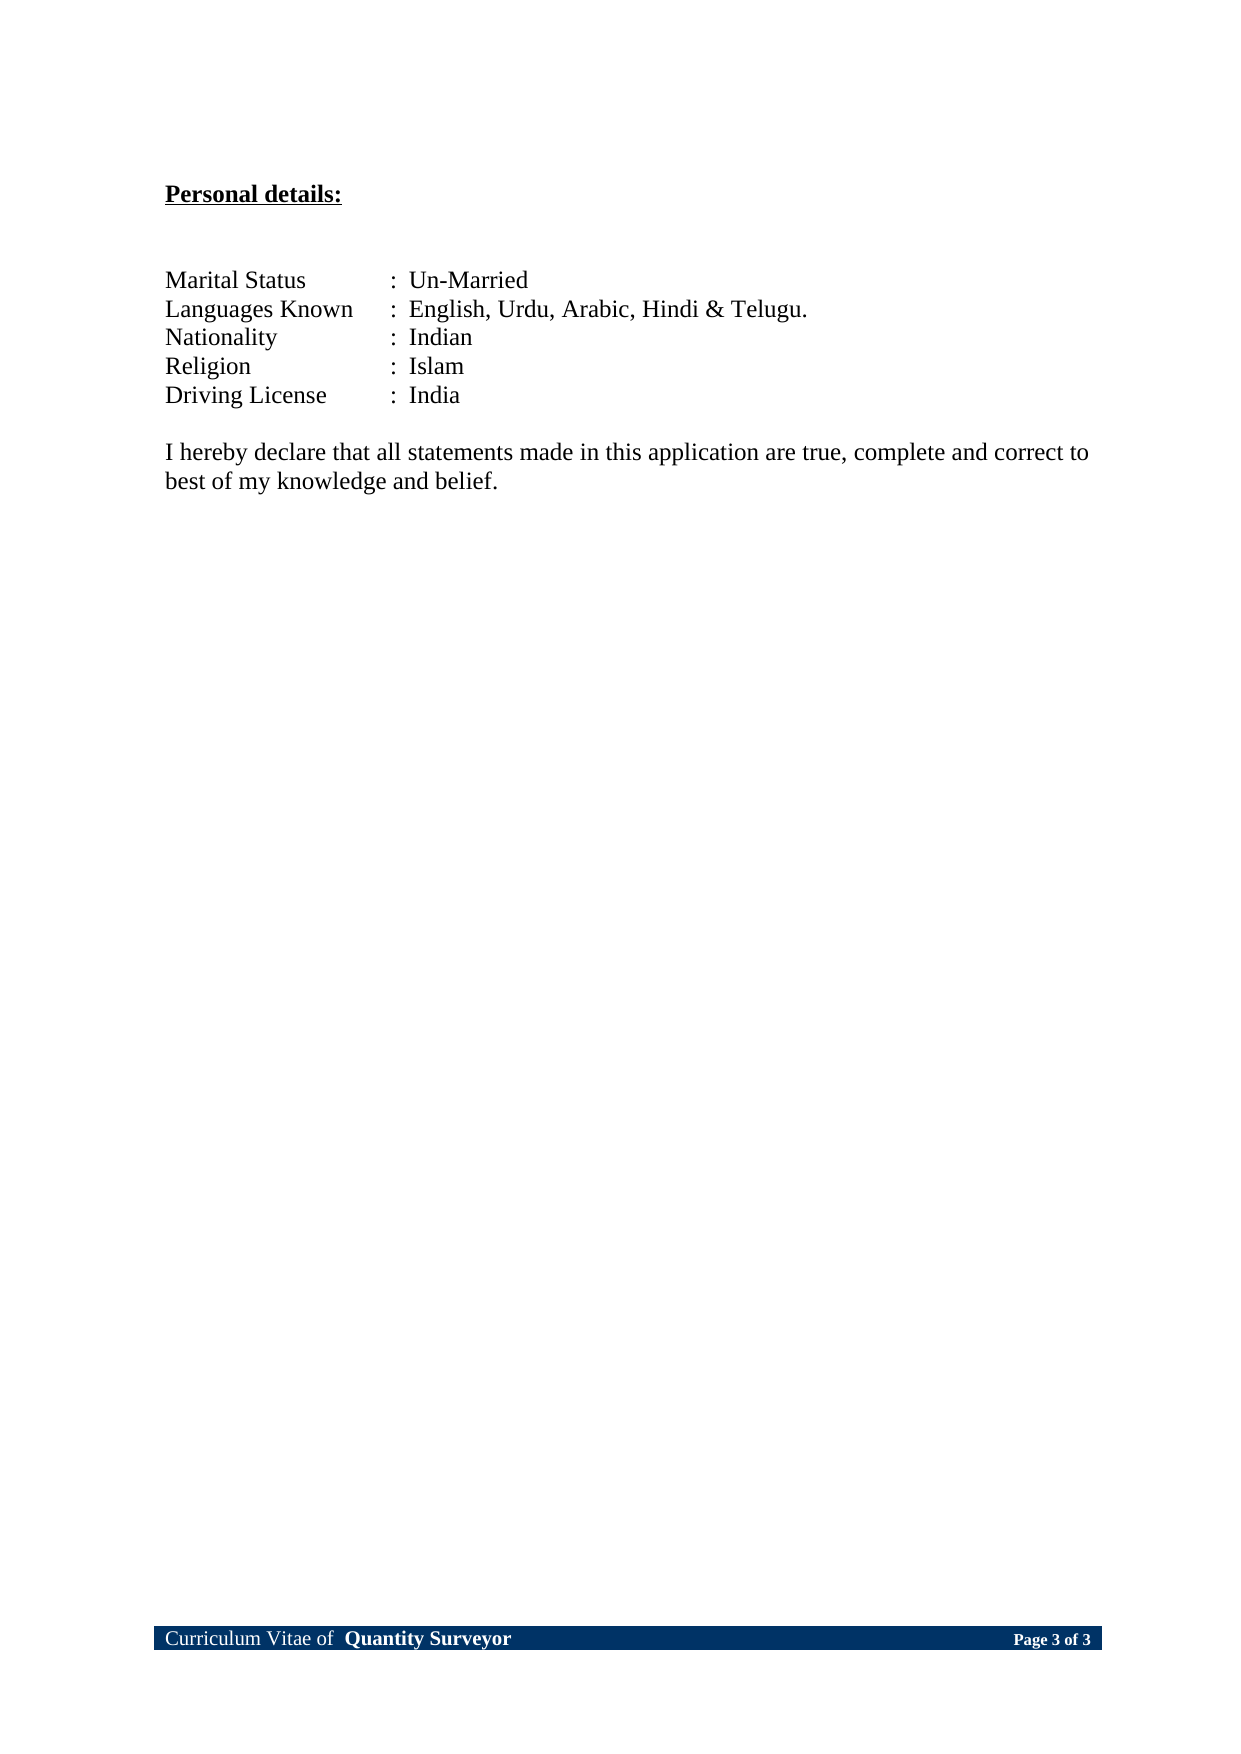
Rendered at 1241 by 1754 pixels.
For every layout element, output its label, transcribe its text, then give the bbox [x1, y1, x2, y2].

text Driving License : India [165, 380, 1090, 409]
text I hereby declare that all statements made in this application are true, complete and correct to best of my knowledge and belief. [165, 437, 1090, 495]
text Religion : Islam [165, 351, 1090, 380]
text Personal details: [165, 179, 1090, 207]
text Nationality : Indian [165, 322, 1090, 351]
text Marital Status : Un-Married [165, 265, 1090, 294]
text Languages Known : English, Urdu, Arabic, Hindi & Telugu. [165, 294, 1090, 322]
